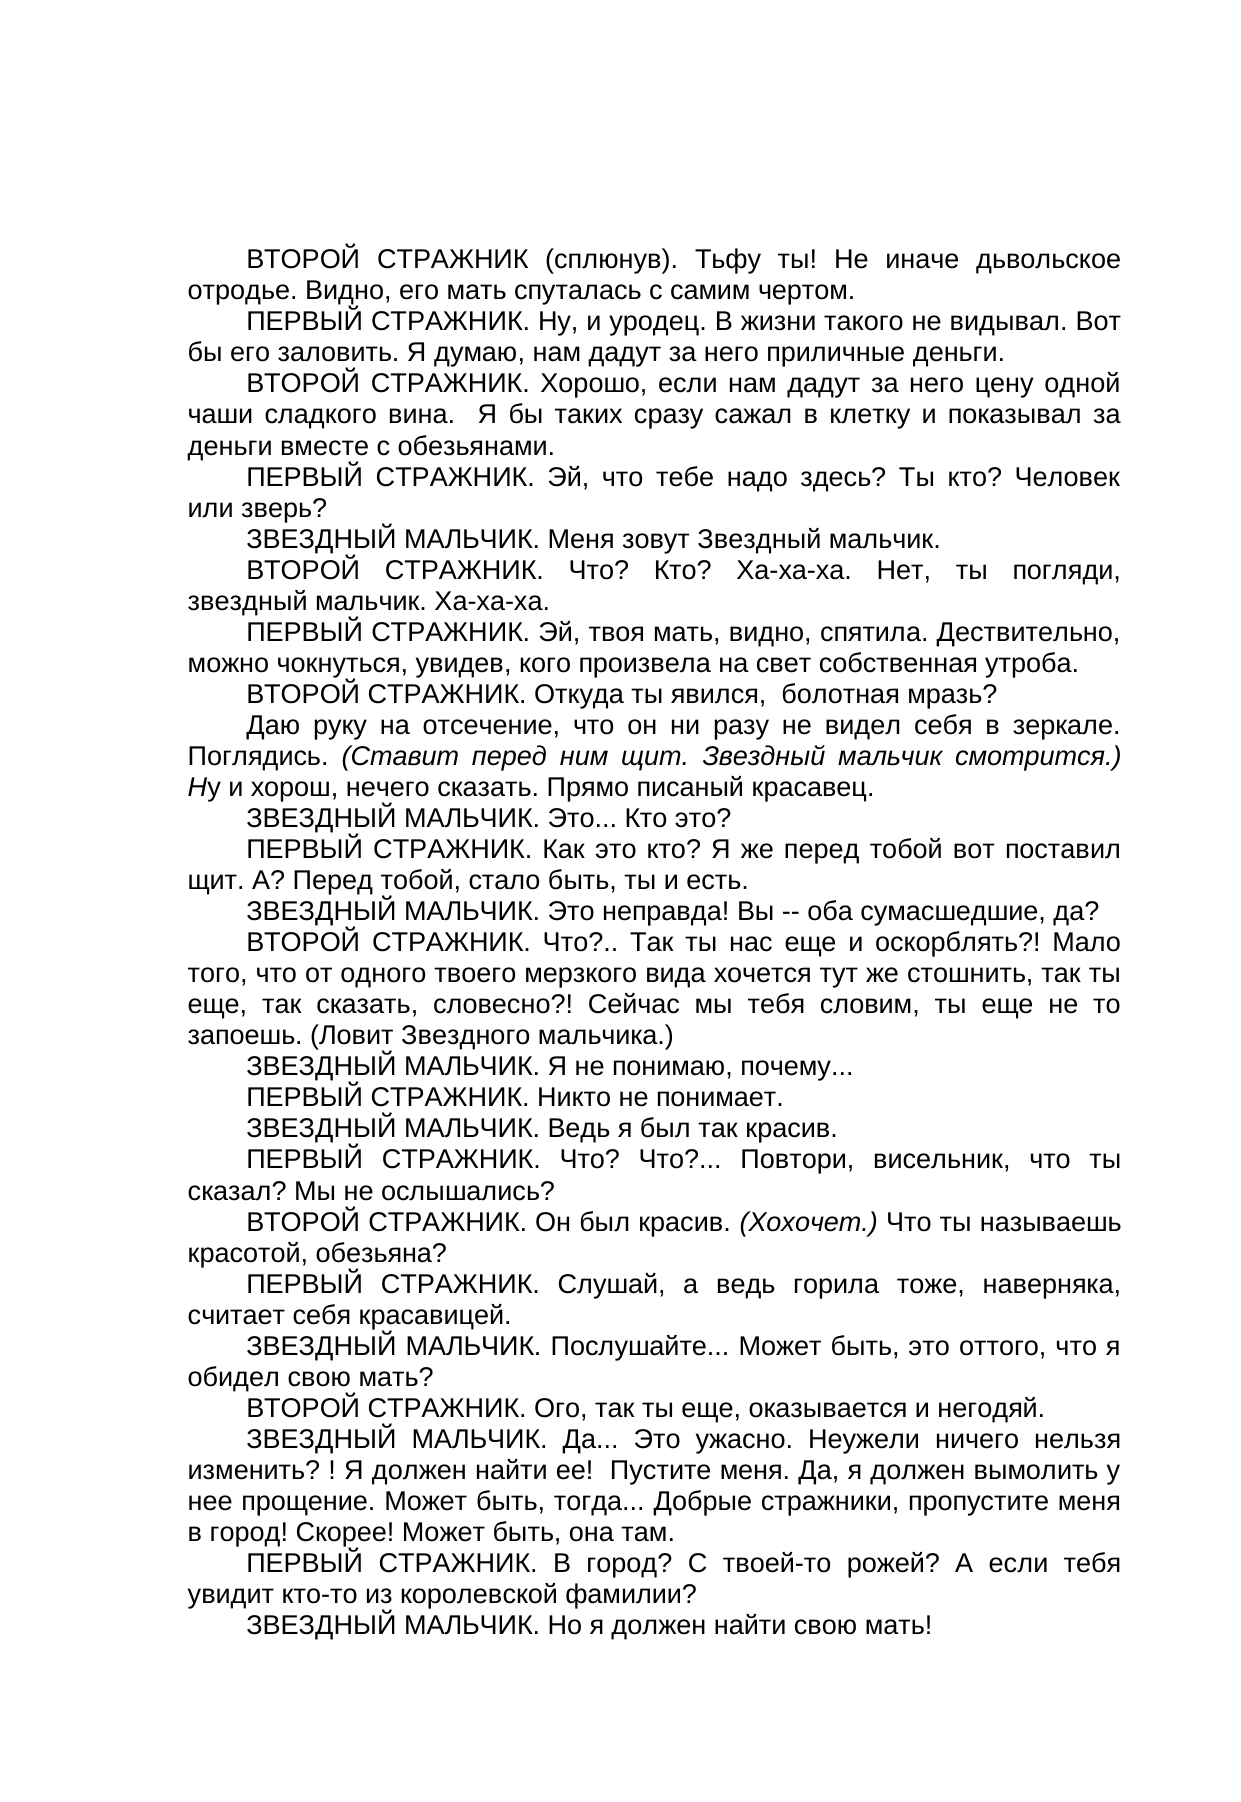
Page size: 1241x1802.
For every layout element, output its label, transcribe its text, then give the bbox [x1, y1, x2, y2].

text ПЕРВЫЙ СТРАЖНИК. Эй, что тебе надо здесь? Ты кто? Человек или зверь? [187, 460, 1122, 522]
text ЗВЕЗДНЫЙ МАЛЬЧИК. Меня зовут Звездный мальчик. [187, 522, 1122, 553]
text ПЕРВЫЙ СТРАЖНИК. Эй, твоя мать, видно, спятила. Дествительно, можно чокнуться, увидев, кого произвела на свет собственная утроба. [187, 616, 1122, 678]
text Даю руку на отсечение, что он ни разу не видел себя в зеркале. Поглядись. (Ставит перед ним щит. Звездный мальчик смотрится.) Ну и хорош, нечего сказать. Прямо писаный красавец. [187, 709, 1122, 802]
text ПЕРВЫЙ СТРАЖНИК. Как это кто? Я же перед тобой вот поставил щит. А? Перед тобой, стало быть, ты и есть. [187, 833, 1122, 895]
text ВТОРОЙ СТРАЖНИК. Что? Кто? Ха-ха-ха. Нет, ты погляди, звездный мальчик. Ха-ха-ха. [187, 553, 1122, 616]
text ЗВЕЗДНЫЙ МАЛЬЧИК. Ведь я был так красив. [187, 1112, 1122, 1143]
text ПЕРВЫЙ СТРАЖНИК. Слушай, а ведь горила тоже, наверняка, считает себя красавицей. [187, 1267, 1122, 1329]
text ВТОРОЙ СТРАЖНИК (сплюнув). Тьфу ты! Не иначе дьвольское отродье. Видно, его мать спуталась с самим чертом. [187, 243, 1122, 305]
text ПЕРВЫЙ СТРАЖНИК. Никто не понимает. [187, 1081, 1122, 1112]
text ЗВЕЗДНЫЙ МАЛЬЧИК. Послушайте... Может быть, это оттого, что я обидел свою мать? [187, 1329, 1122, 1392]
text ПЕРВЫЙ СТРАЖНИК. В город? С твоей-то рожей? А если тебя увидит кто-то из королевской фамилии? [187, 1547, 1122, 1609]
text ВТОРОЙ СТРАЖНИК. Откуда ты явился, болотная мразь? [187, 678, 1122, 709]
text ЗВЕЗДНЫЙ МАЛЬЧИК. Это неправда! Вы -- оба сумасшедшие, да? [187, 895, 1122, 926]
text ЗВЕЗДНЫЙ МАЛЬЧИК. Да... Это ужасно. Неужели ничего нельзя изменить? ! Я должен найти ее! Пустите меня. Да, я должен вымолить у нее прощение. Может быть, тогда... Добрые стражники, пропустите меня в город! Скорее! Может быть, она там. [187, 1423, 1122, 1547]
text ВТОРОЙ СТРАЖНИК. Что?.. Так ты нас еще и оскорблять?! Мало того, что от одного твоего мерзкого вида хочется тут же стошнить, так ты еще, так сказать, словесно?! Сейчас мы тебя словим, ты еще не то запоешь. (Ловит Звездного мальчика.) [187, 926, 1122, 1050]
text ВТОРОЙ СТРАЖНИК. Он был красив. (Хохочет.) Что ты называешь красотой, обезьяна? [187, 1205, 1122, 1267]
text ЗВЕЗДНЫЙ МАЛЬЧИК. Это... Кто это? [187, 802, 1122, 833]
text ЗВЕЗДНЫЙ МАЛЬЧИК. Но я должен найти свою мать! [187, 1609, 1122, 1640]
text ПЕРВЫЙ СТРАЖНИК. Ну, и уродец. В жизни такого не видывал. Вот бы его заловить. Я думаю, нам дадут за него приличные деньги. [187, 305, 1122, 367]
text ВТОРОЙ СТРАЖНИК. Хорошо, если нам дадут за него цену одной чаши сладкого вина. Я бы таких сразу сажал в клетку и показывал за деньги вместе с обезьянами. [187, 367, 1122, 460]
text ВТОРОЙ СТРАЖНИК. Ого, так ты еще, оказывается и негодяй. [187, 1392, 1122, 1423]
text ПЕРВЫЙ СТРАЖНИК. Что? Что?... Повтори, висельник, что ты сказал? Мы не ослышались? [187, 1143, 1122, 1205]
text ЗВЕЗДНЫЙ МАЛЬЧИК. Я не понимаю, почему... [187, 1050, 1122, 1081]
